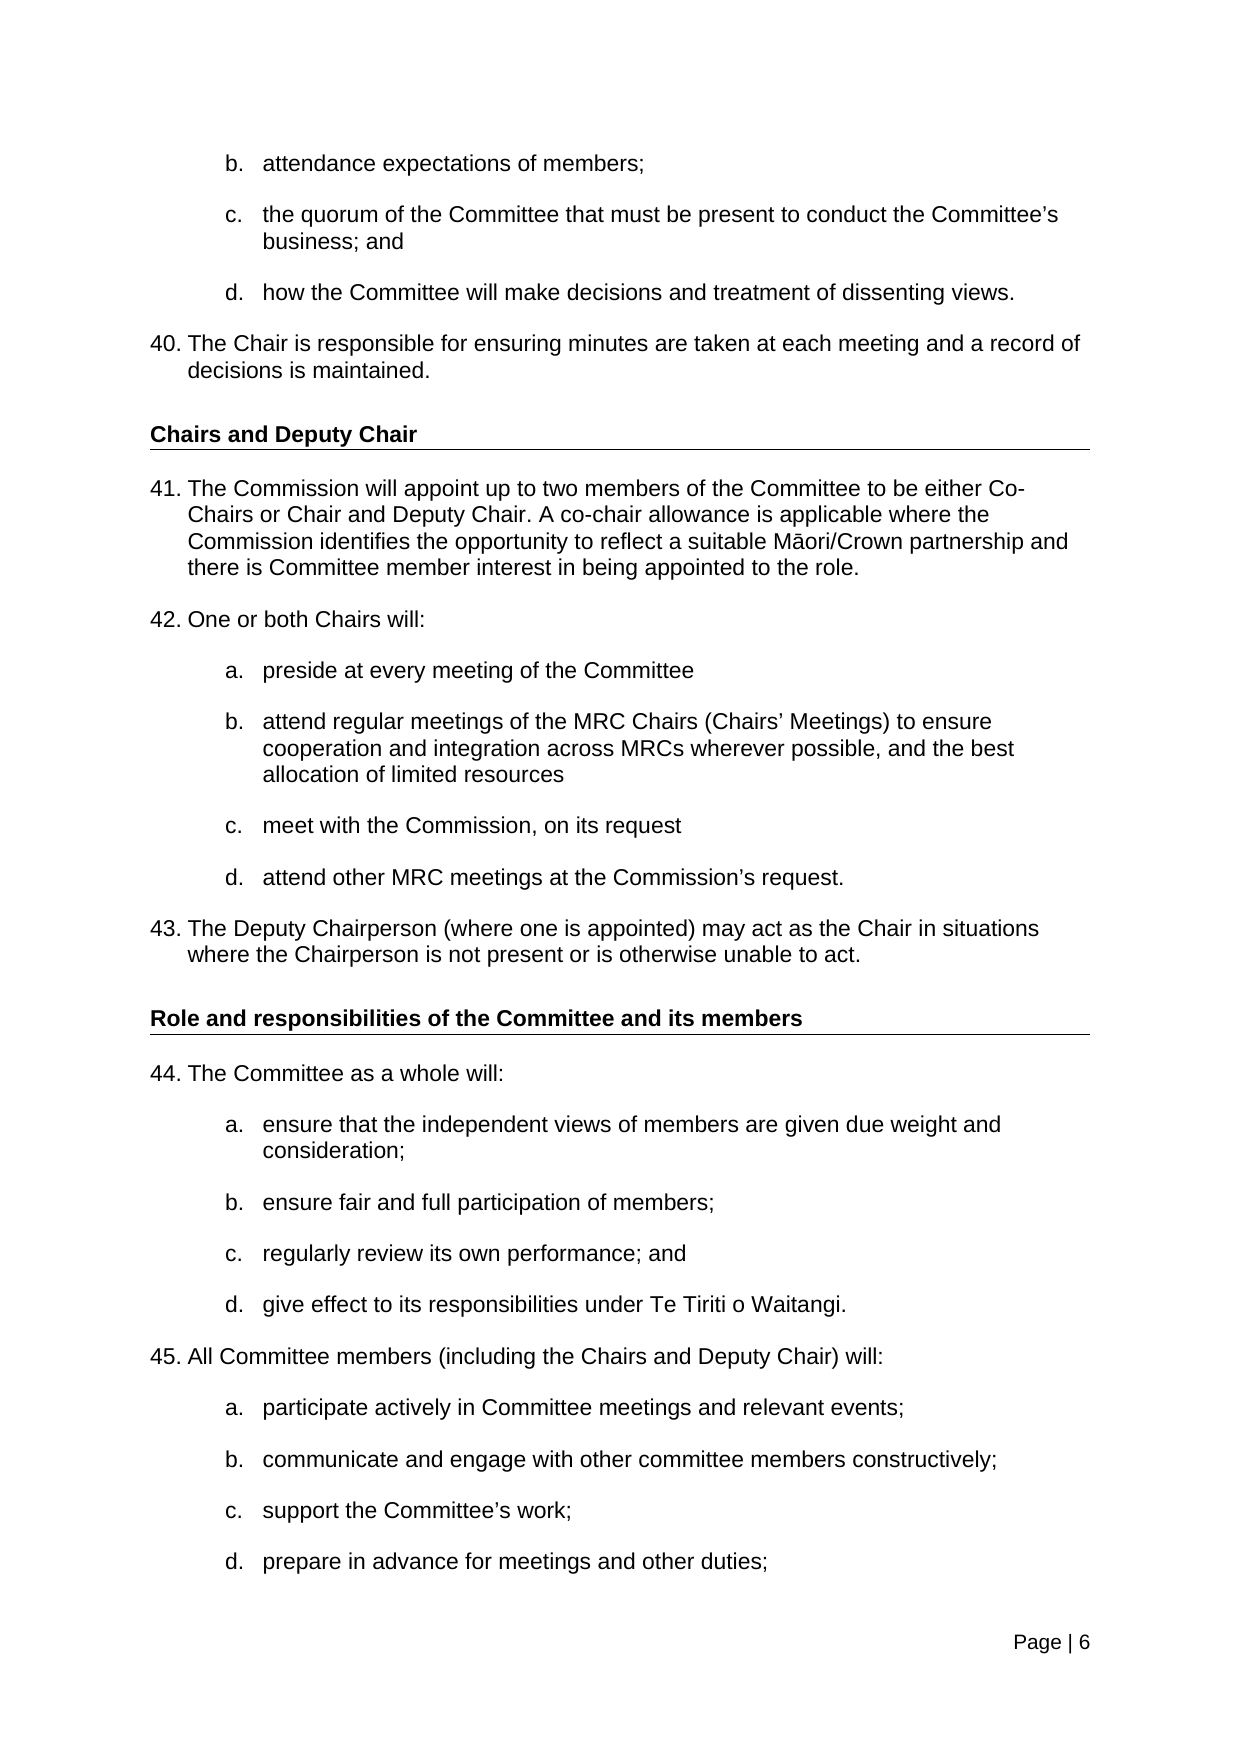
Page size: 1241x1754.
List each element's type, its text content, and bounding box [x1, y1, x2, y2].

list the quorum of the Committee that must be present to conduct the Committee’s business; and [225, 201, 1090, 254]
list ensure fair and full participation of members; [225, 1189, 1090, 1215]
list regularly review its own performance; and [225, 1240, 1090, 1266]
list support the Committee’s work; [225, 1497, 1090, 1523]
text Chairs and Deputy Chair [150, 421, 1090, 449]
list participate actively in Committee meetings and relevant events; [225, 1394, 1090, 1421]
list ensure that the independent views of members are given due weight and consideration; [225, 1111, 1090, 1164]
list give effect to its responsibilities under Te Tiriti o Waitangi. [225, 1291, 1090, 1318]
list The Committee as a whole will: [150, 1060, 1090, 1086]
list The Chair is responsible for ensuring minutes are taken at each meeting and a record of decisions is maintained. [150, 330, 1090, 383]
list attend regular meetings of the MRC Chairs (Chairs’ Meetings) to ensure cooperation and integration across MRCs wherever possible, and the best allocation of limited resources [225, 708, 1090, 787]
list communicate and engage with other committee members constructively; [225, 1446, 1090, 1472]
list how the Committee will make decisions and treatment of dissenting views. [225, 279, 1090, 305]
list prepare in advance for meetings and other duties; [225, 1548, 1090, 1574]
list The Commission will appoint up to two members of the Committee to be either Co-Chairs or Chair and Deputy Chair. A co-chair allowance is applicable where the Commission identifies the opportunity to reflect a suitable Māori/Crown partnership and there is Committee member interest in being appointed to the role. [150, 475, 1090, 581]
list One or both Chairs will: [150, 606, 1090, 632]
list preside at every meeting of the Committee [225, 657, 1090, 683]
list attendance expectations of members; [225, 150, 1090, 176]
list All Committee members (including the Chairs and Deputy Chair) will: [150, 1343, 1090, 1369]
text Role and responsibilities of the Committee and its members [150, 1005, 1090, 1034]
list The Deputy Chairperson (where one is appointed) may act as the Chair in situations where the Chairperson is not present or is otherwise unable to act. [150, 915, 1090, 968]
list meet with the Commission, on its request [225, 812, 1090, 839]
list attend other MRC meetings at the Commission’s request. [225, 864, 1090, 890]
